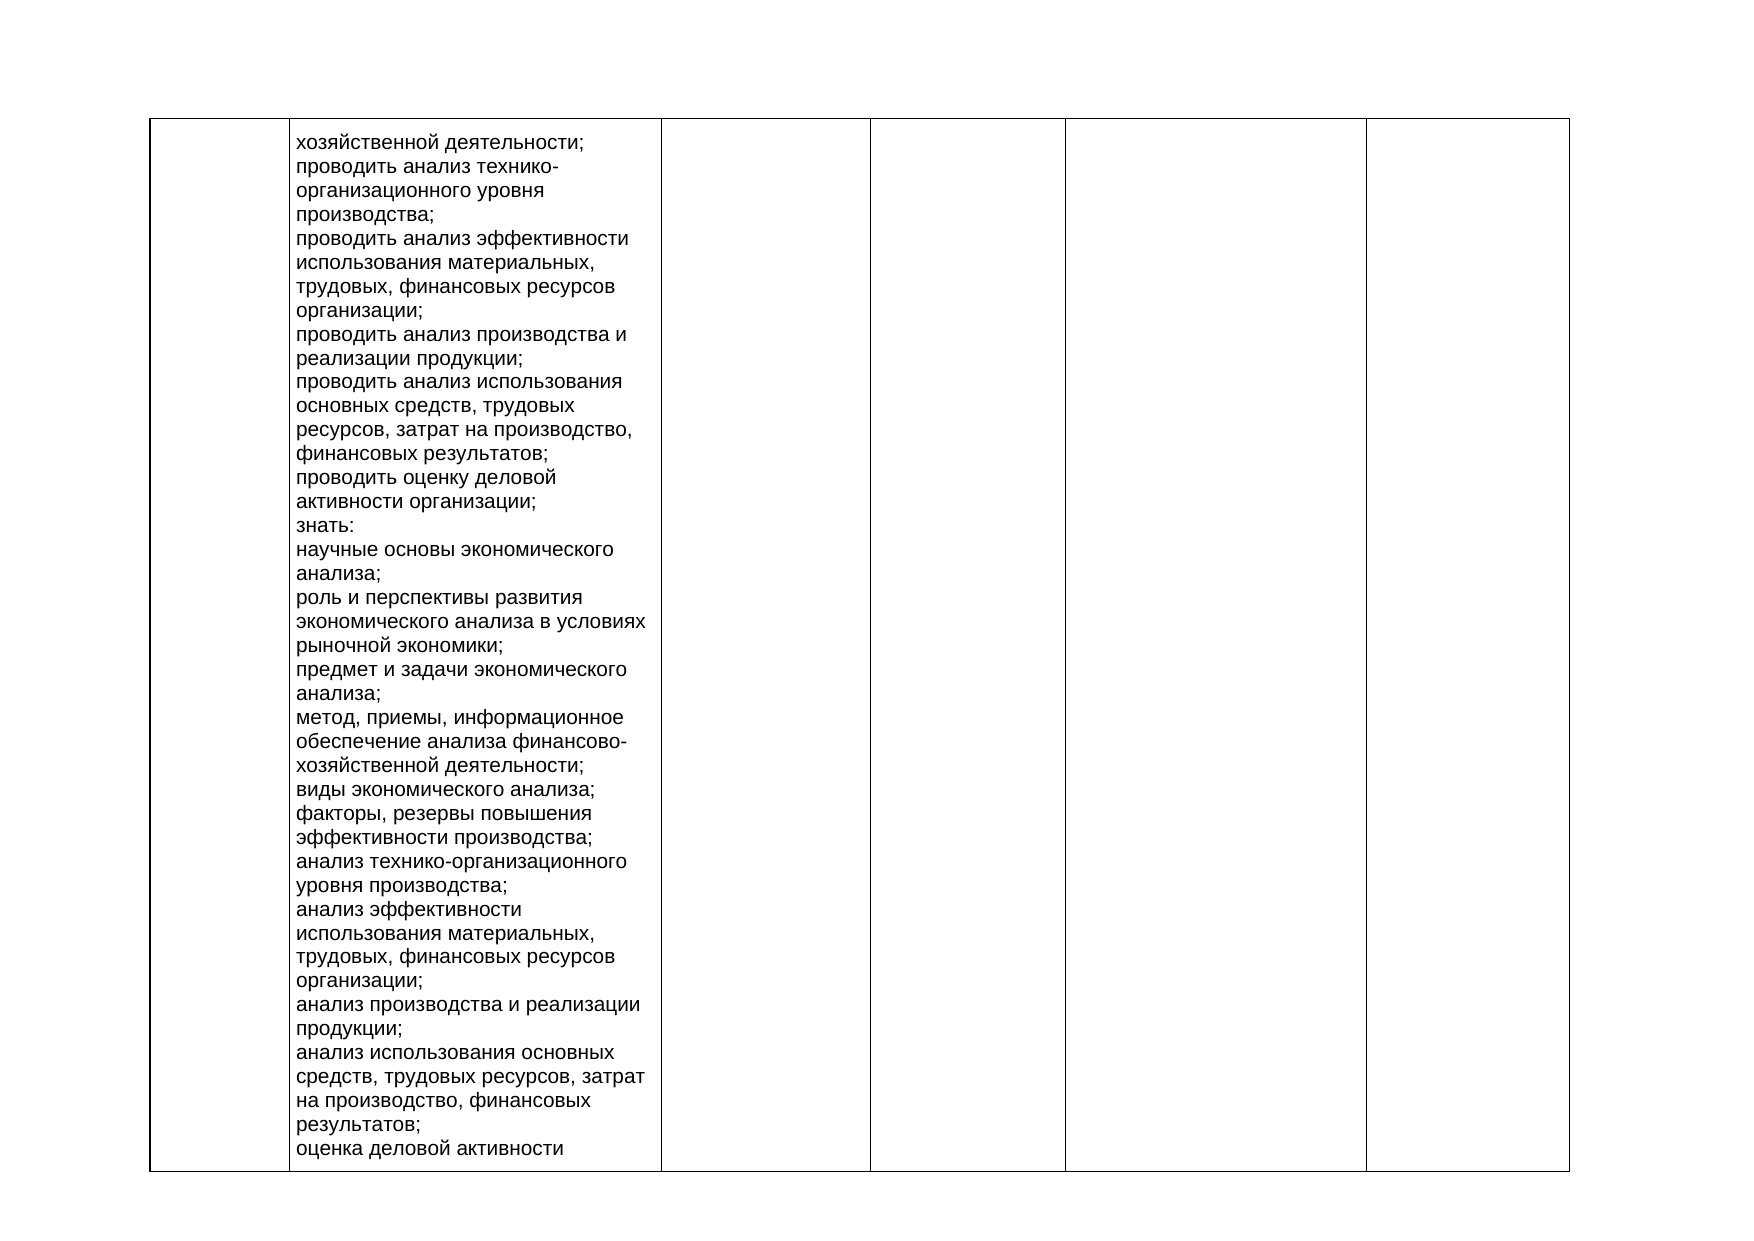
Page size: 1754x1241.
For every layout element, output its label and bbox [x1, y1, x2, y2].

table_cell [1066, 119, 1366, 1171]
table_cell [290, 119, 661, 1171]
table_cell [662, 119, 870, 1171]
table_cell [1367, 119, 1569, 1171]
table_cell [871, 119, 1065, 1171]
